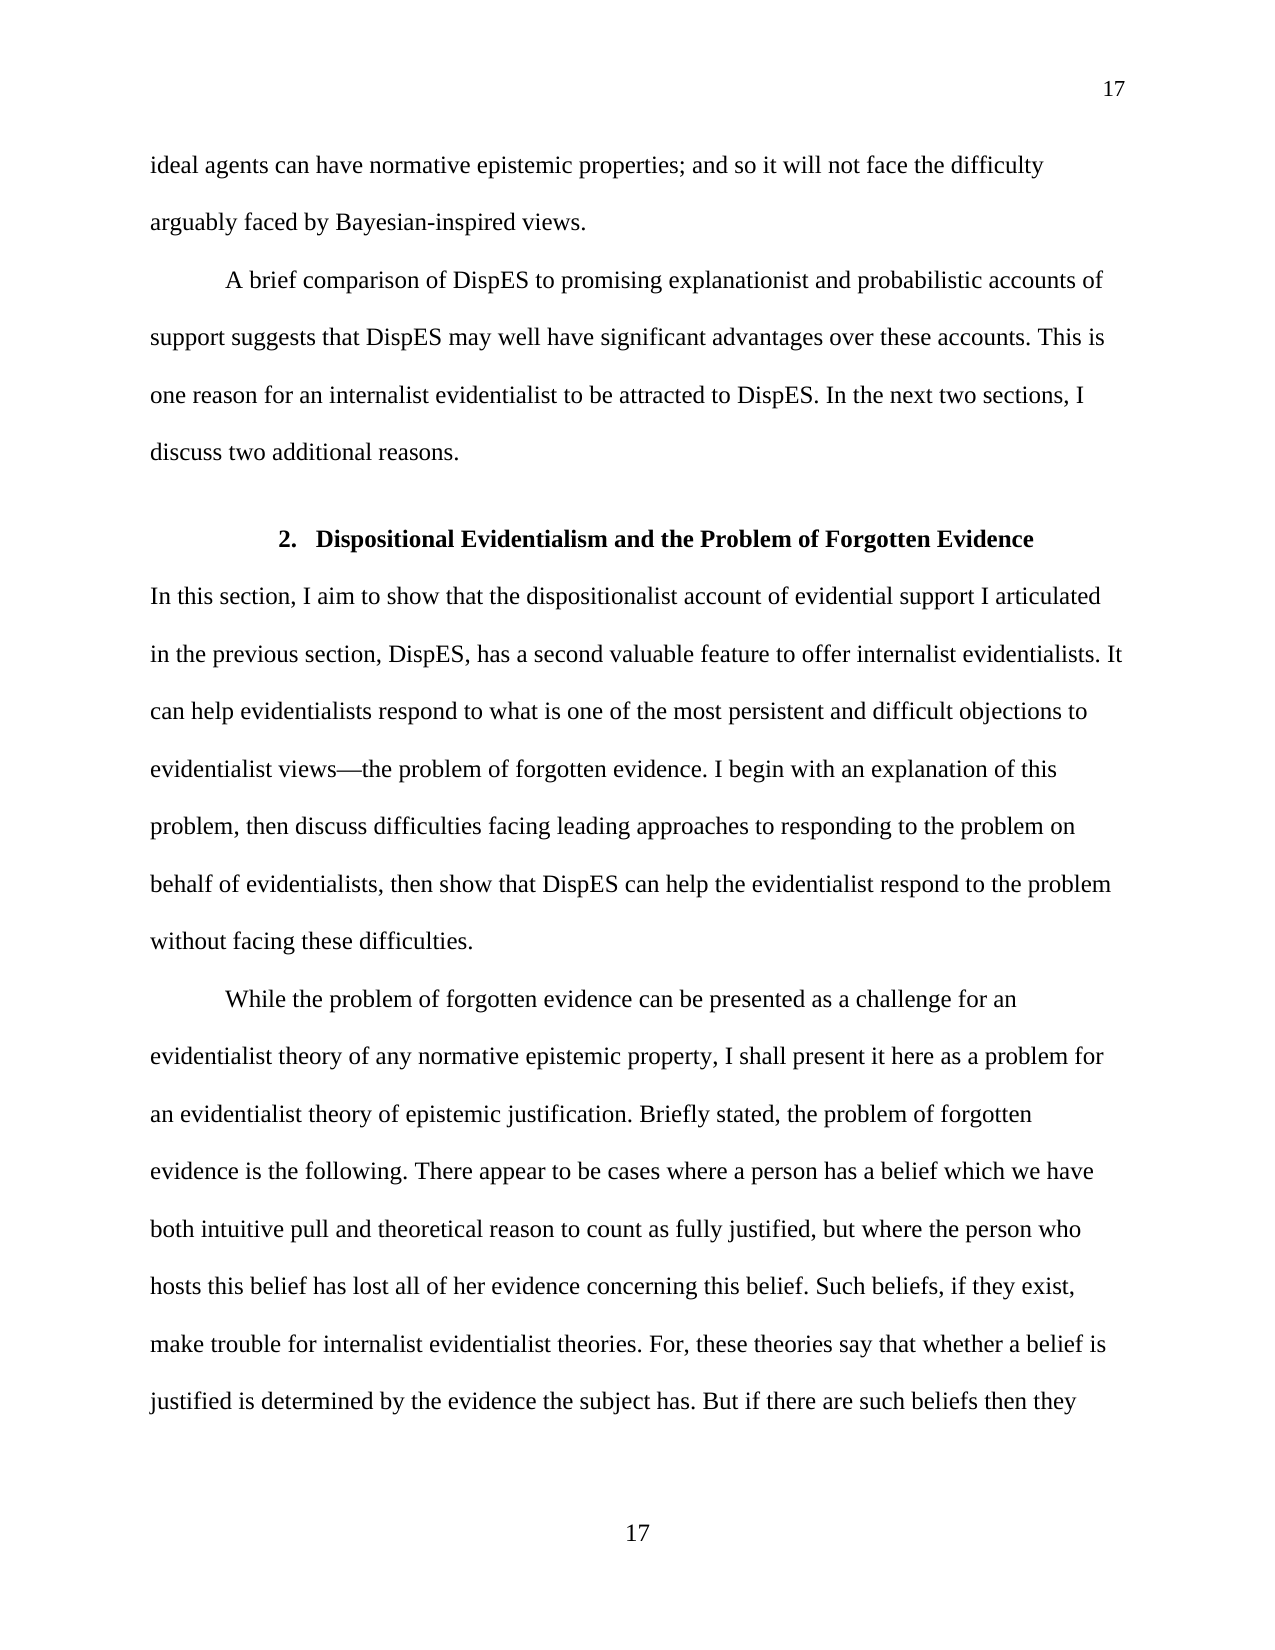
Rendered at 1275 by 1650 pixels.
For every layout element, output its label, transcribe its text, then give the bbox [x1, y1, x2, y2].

list Dispositional Evidentialism and the Problem of Forgotten Evidence [187, 524, 1125, 552]
text In this section, I aim to show that the dispositionalist account of evidential support I articulated in the previous section, DispES, has a second valuable feature to offer internalist evidentialists. It can help evidentialists respond to what is one of the most persistent and difficult objections to evidentialist views—the problem of forgotten evidence. I begin with an explanation of this problem, then discuss difficulties facing leading approaches to responding to the problem on behalf of evidentialists, then show that DispES can help the evidentialist respond to the problem without facing these difficulties. [150, 581, 1125, 955]
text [150, 150, 1125, 236]
text A brief comparison of DispES to promising explanationist and probabilistic accounts of support suggests that DispES may well have significant advantages over these accounts. This is one reason for an internalist evidentialist to be attracted to DispES. In the next two sections, I discuss two additional reasons. [150, 265, 1125, 466]
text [150, 984, 1125, 1415]
